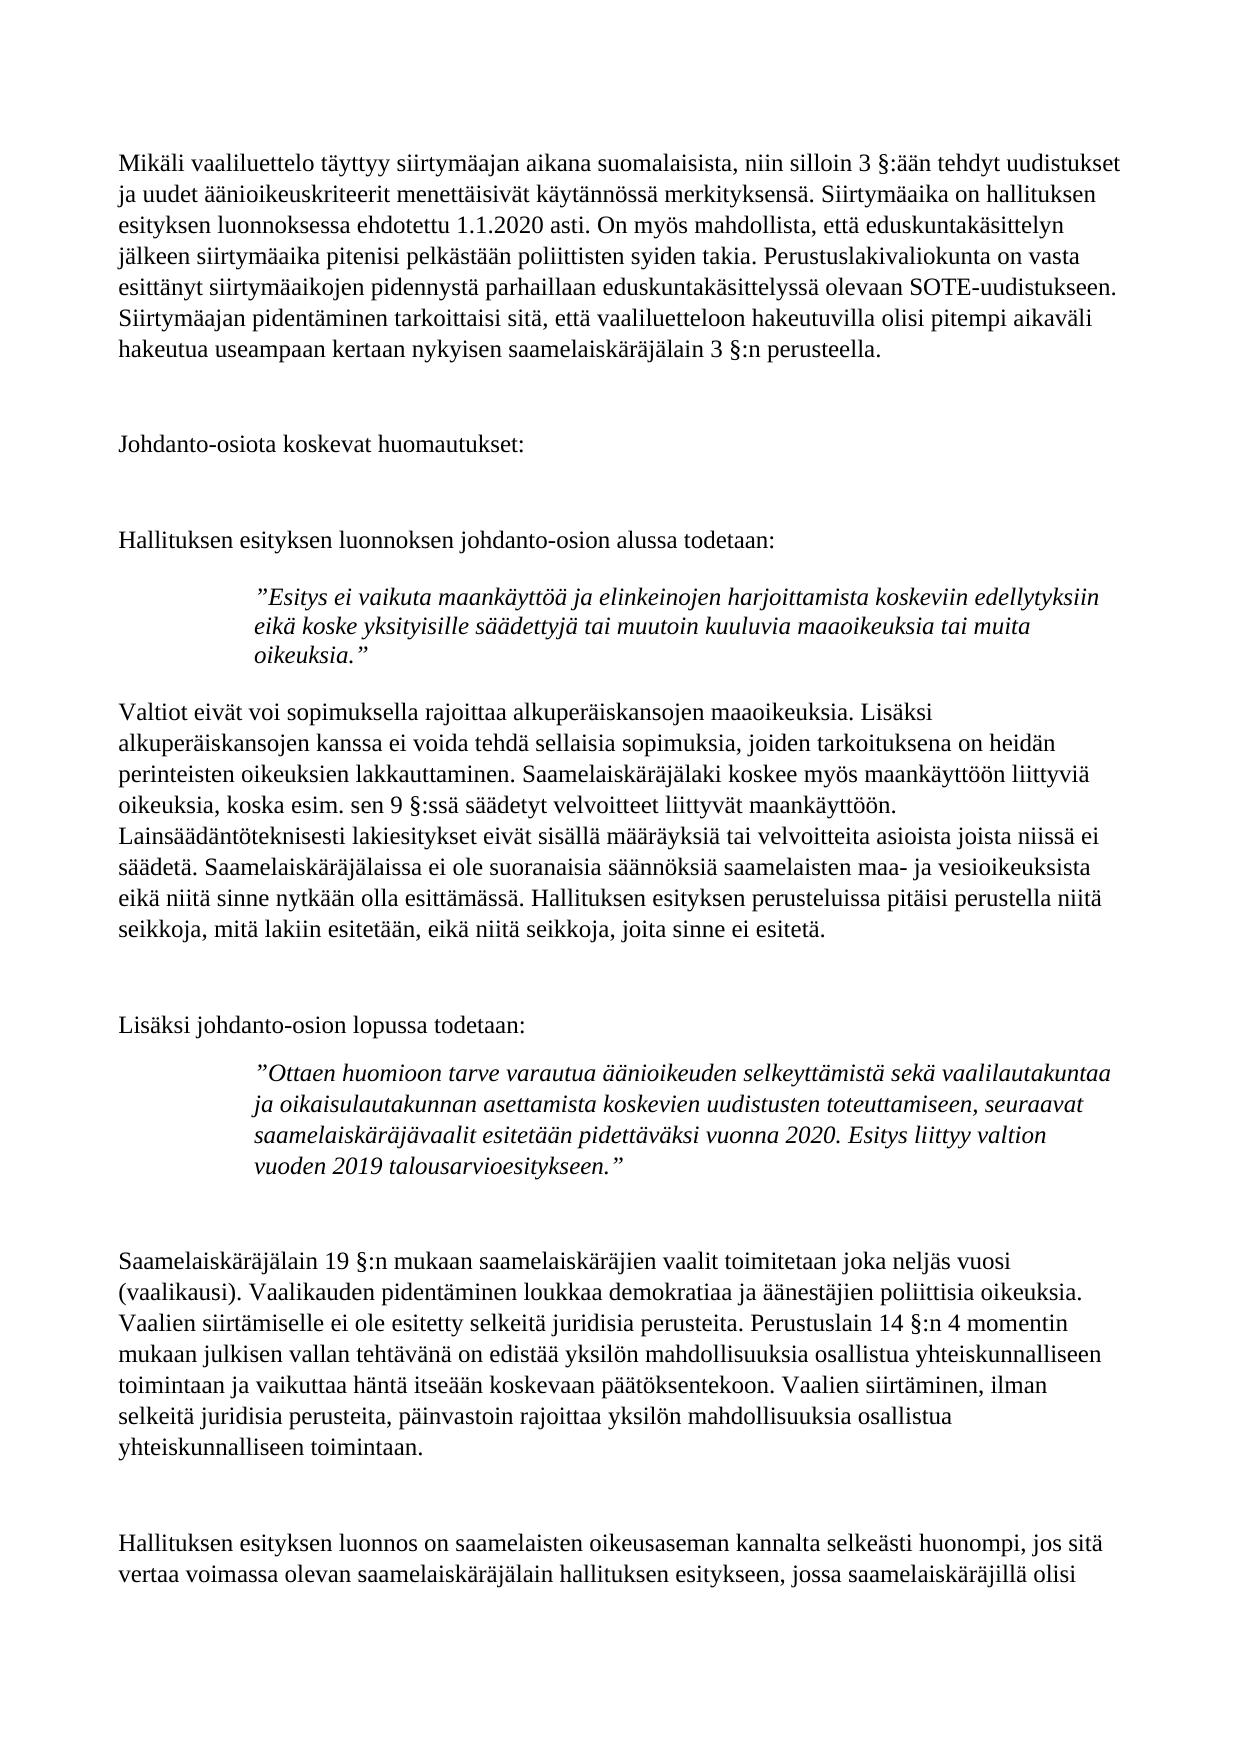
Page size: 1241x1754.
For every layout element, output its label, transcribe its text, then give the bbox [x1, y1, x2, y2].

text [118, 1528, 1122, 1588]
text Mikäli vaaliluettelo täyttyy siirtymäajan aikana suomalaisista, niin silloin 3 §:ään tehdyt uudistukset ja uudet äänioikeuskriteerit menettäisivät käytännössä merkityksensä. Siirtymäaika on hallituksen esityksen luonnoksessa ehdotettu 1.1.2020 asti. On myös mahdollista, että eduskuntakäsittelyn jälkeen siirtymäaika pitenisi pelkästään poliittisten syiden takia. Perustuslakivaliokunta on vasta esittänyt siirtymäaikojen pidennystä parhaillaan eduskuntakäsittelyssä olevaan SOTE-uudistukseen. Siirtymäajan pidentäminen tarkoittaisi sitä, että vaaliluetteloon hakeutuvilla olisi pitempi aikaväli hakeutua useampaan kertaan nykyisen saamelaiskäräjälain 3 §:n perusteella. [118, 148, 1122, 363]
text Lisäksi johdanto-osion lopussa todetaan: [118, 1010, 1122, 1039]
text ”Ottaen huomioon tarve varautua äänioikeuden selkeyttämistä sekä vaalilautakuntaa ja oikaisulautakunnan asettamista koskevien uudistusten toteuttamiseen, seuraavat saamelaiskäräjävaalit esitetään pidettäväksi vuonna 2020. Esitys liittyy valtion vuoden 2019 talousarvioesitykseen.” [254, 1058, 1122, 1179]
text Valtiot eivät voi sopimuksella rajoittaa alkuperäiskansojen maaoikeuksia. Lisäksi alkuperäiskansojen kanssa ei voida tehdä sellaisia sopimuksia, joiden tarkoituksena on heidän perinteisten oikeuksien lakkauttaminen. Saamelaiskäräjälaki koskee myös maankäyttöön liittyviä oikeuksia, koska esim. sen 9 §:ssä säädetyt velvoitteet liittyvät maankäyttöön. Lainsäädäntöteknisesti lakiesitykset eivät sisällä määräyksiä tai velvoitteita asioista joista niissä ei säädetä. Saamelaiskäräjälaissa ei ole suoranaisia säännöksiä saamelaisten maa- ja vesioikeuksista eikä niitä sinne nytkään olla esittämässä. Hallituksen esityksen perusteluissa pitäisi perustella niitä seikkoja, mitä lakiin esitetään, eikä niitä seikkoja, joita sinne ei esitetä. [118, 697, 1122, 943]
text Johdanto-osiota koskevat huomautukset: [118, 429, 1122, 458]
text ”Esitys ei vaikuta maankäyttöä ja elinkeinojen harjoittamista koskeviin edellytyksiin eikä koske yksityisille säädettyjä tai muutoin kuuluvia maaoikeuksia tai muita oikeuksia.” [254, 582, 1122, 668]
text Saamelaiskäräjälain 19 §:n mukaan saamelaiskäräjien vaalit toimitetaan joka neljäs vuosi (vaalikausi). Vaalikauden pidentäminen loukkaa demokratiaa ja äänestäjien poliittisia oikeuksia. Vaalien siirtämiselle ei ole esitetty selkeitä juridisia perusteita. Perustuslain 14 §:n 4 momentin mukaan julkisen vallan tehtävänä on edistää yksilön mahdollisuuksia osallistua yhteiskunnalliseen toimintaan ja vaikuttaa häntä itseään koskevaan päätöksentekoon. Vaalien siirtäminen, ilman selkeitä juridisia perusteita, päinvastoin rajoittaa yksilön mahdollisuuksia osallistua yhteiskunnalliseen toimintaan. [118, 1246, 1122, 1461]
text Hallituksen esityksen luonnoksen johdanto-osion alussa todetaan: [118, 525, 1122, 553]
